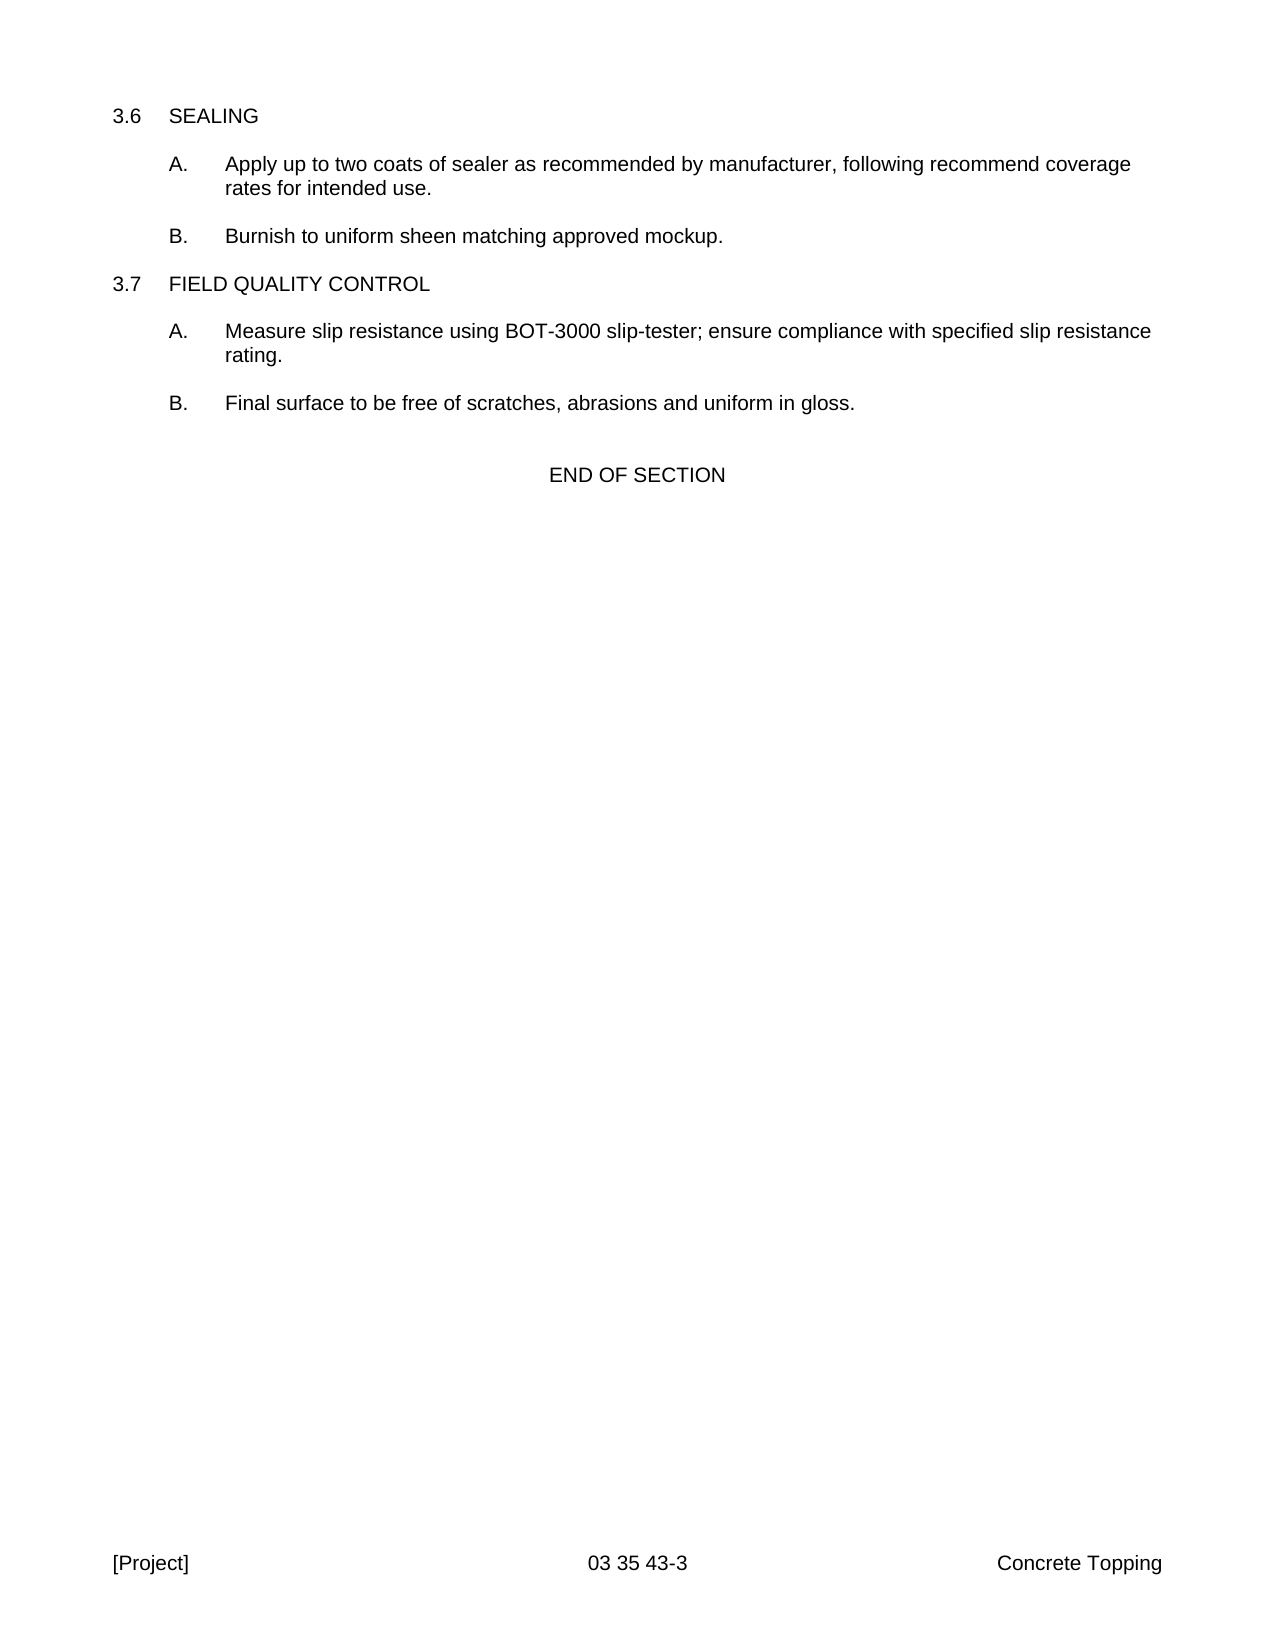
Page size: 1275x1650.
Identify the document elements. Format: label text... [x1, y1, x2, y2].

list Burnish to uniform sheen matching approved mockup. [169, 223, 1162, 247]
text END OF SECTION [112, 463, 1162, 487]
list Apply up to two coats of sealer as recommended by manufacturer, following recommend coverage rates for intended use. [169, 152, 1162, 199]
list FIELD QUALITY CONTROL [112, 271, 1162, 295]
list Measure slip resistance using BOT-3000 slip-tester; ensure compliance with specified slip resistance rating. [169, 319, 1162, 367]
list Final surface to be free of scratches, abrasions and uniform in gloss. [169, 391, 1162, 415]
list SEALING [112, 104, 1162, 128]
